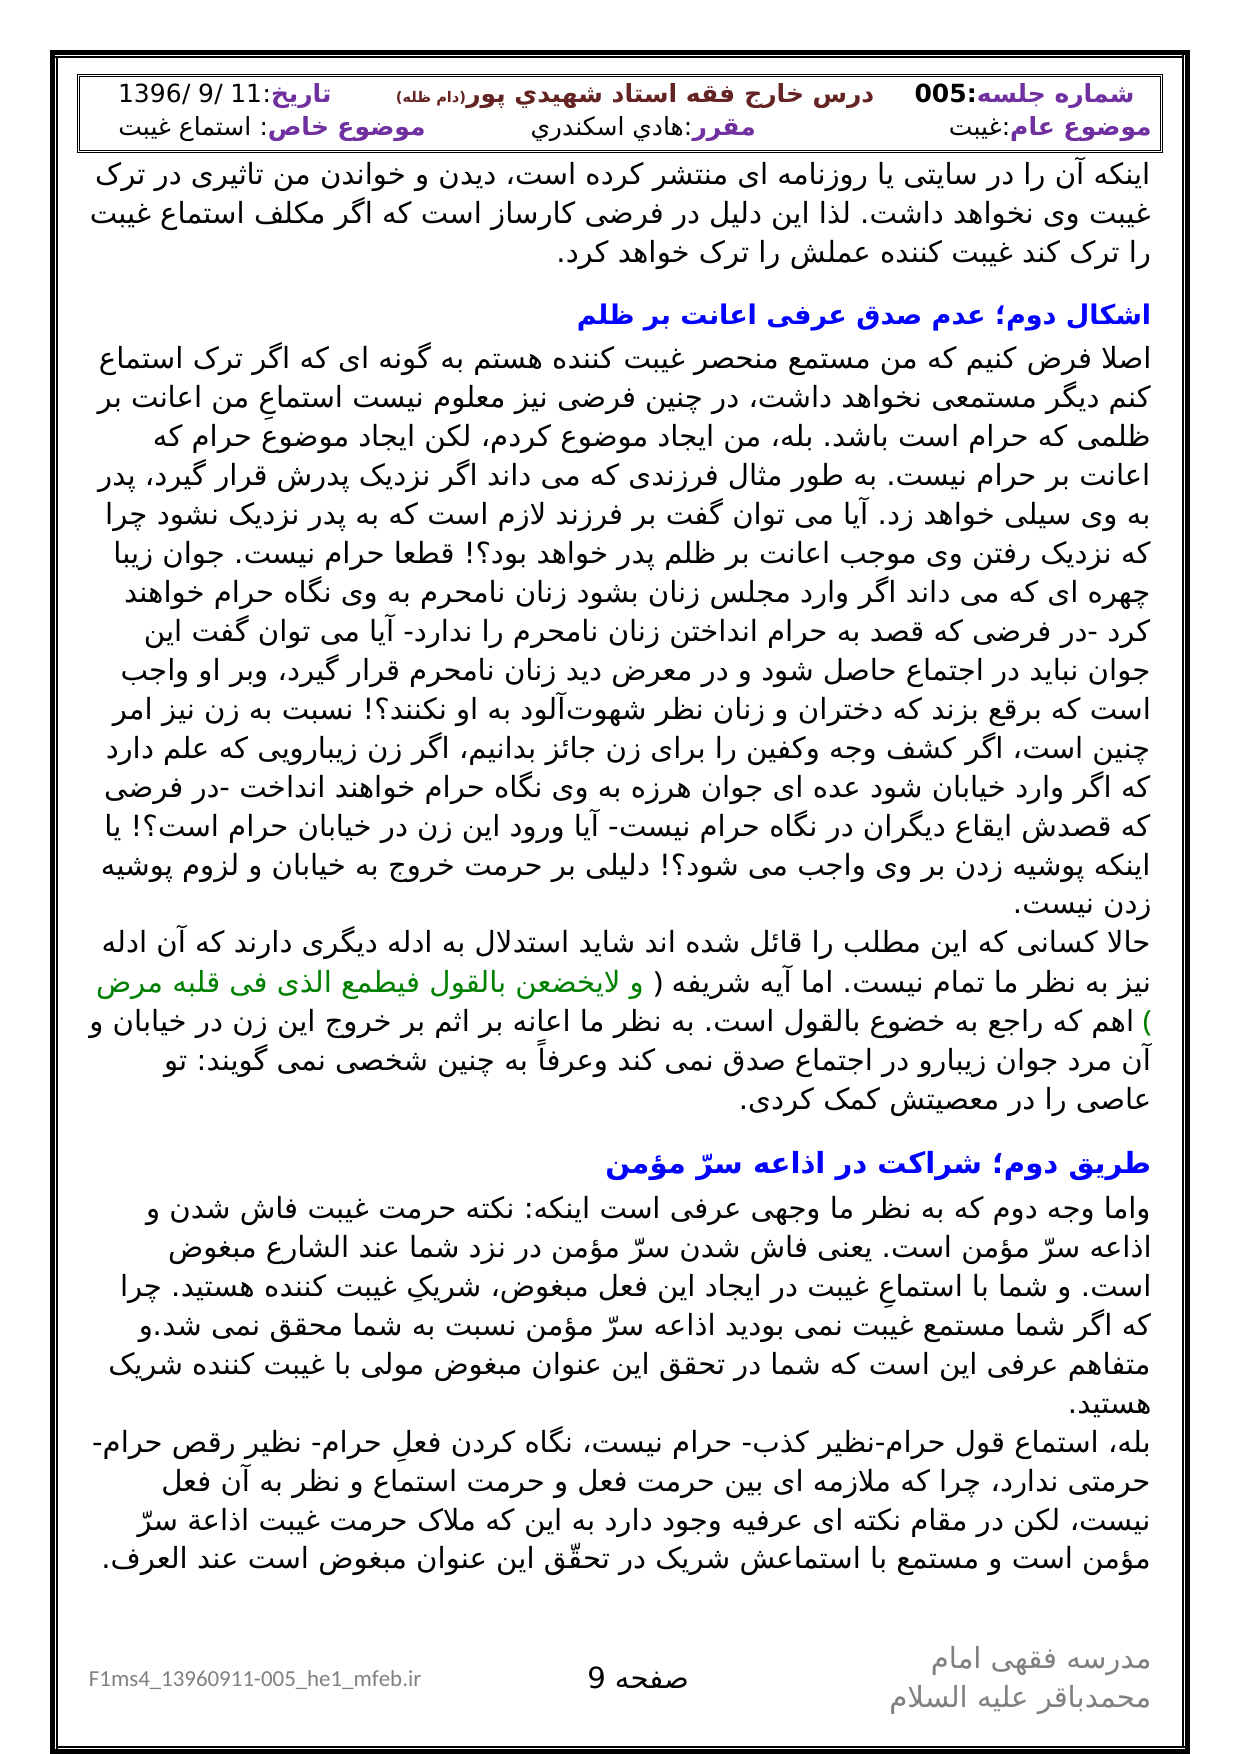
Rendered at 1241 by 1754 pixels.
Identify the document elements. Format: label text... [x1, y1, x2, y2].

text واما وجه دوم که به نظر ما وجهی عرفی است اینکه: نکته حرمت غیبت فاش شدن و اذاعه سرّ مؤمن است. یعنی فاش شدن سرّ مؤمن در نزد شما عند الشارع مبغوض است. و شما با استماعِ غیبت در ایجاد این فعل مبغوض، شریکِ غیبت کننده هستید. چرا که اگر شما مستمع غیبت نمی بودید اذاعه سرّ مؤمن نسبت به شما محقق نمی شد.و متفاهم عرفی این است که شما در تحقق این عنوان مبغوض مولی با غیبت کننده شریک هستید. [89, 1191, 1152, 1420]
text اصلا فرض ‌‌کنیم که من مستمع منحصر غیبت کننده هستم به گونه ای که اگر ترک استماع کنم دیگر مستمعی نخواهد داشت، در چنین فرضی نیز معلوم نیست استماعِ من اعانت بر ظلمی که حرام است باشد. بله، من ایجاد موضوع کردم، لکن ایجاد موضوع حرام که اعانت بر حرام نیست. به طور مثال فرزندی که می داند اگر نزدیک پدرش قرار گیرد، پدر به وی سیلی خواهد زد. آیا می توان گفت بر فرزند لازم است که به پدر نزدیک نشود چرا که نزدیک رفتن وی موجب اعانت بر ظلم پدر خواهد بود؟! قطعا حرام نیست. جوان زیبا چهره ای که می داند اگر وارد مجلس زنان بشود زنان نامحرم به وی نگاه حرام خواهند کرد -در فرضی که قصد به حرام انداختن زنان نامحرم را ندارد- آیا می توان گفت این جوان نباید در اجتماع حاصل شود و در معرض دید زنان نامحرم قرار گیرد، وبر او واجب است که برقع بزند که دختران و زنان نظر شهوت‌آلود به او نکنند؟! نسبت به زن نیز امر چنین است، اگر کشف وجه وکفین را برای زن جائز بدانیم، اگر زن زیبارویی که علم دارد که اگر وارد خیابان شود عده ای جوان هرزه به وی نگاه حرام خواهند انداخت -در فرضی که قصدش ایقاع دیگران در نگاه حرام نیست- آیا ورود این زن در خیابان حرام است؟! یا اینکه پوشیه زدن بر وی واجب می شود؟! دلیلی بر حرمت خروج به خیابان و لزوم پوشیه زدن نیست. [89, 341, 1152, 921]
text بله، استماع قول حرام-نظیر کذب- حرام نیست، نگاه کردن فعلِ حرام- نظیر رقص حرام- حرمتی ندارد، چرا که ملازمه ای بین حرمت فعل و حرمت استماع و نظر به آن فعل نیست، لکن در مقام نکته ای عرفیه وجود دارد به این که ملاک حرمت غیبت اذاعة سرّ مؤمن است و مستمع با استماعش شریک در تحقّق این عنوان مبغوض است عند العرف. [89, 1425, 1152, 1576]
subtitle طریق دوم؛ شراکت در اذاعه سرّ مؤمن [89, 1146, 1152, 1180]
text حالا کسانی که این مطلب را قائل شده اند شاید استدلال به ادله دیگری دارند که آن ادله نیز به نظر ما تمام نیست. اما آیه شریفه ﴿ و لایخضعن بالقول فیطمع الذی فی قلبه مرض ﴾ اهم که راجع به خضوع بالقول است. به نظر ما اعانه بر اثم بر خروج این زن در خیابان و آن مرد جوان زیبارو در اجتماع صدق نمی کند وعرفاً به چنین شخصی نمی گویند: تو عاصی را در معصیتش کمک کردی. [89, 926, 1152, 1116]
subtitle اشکال دوم؛ عدم صدق عرفی اعانت بر ظلم [89, 299, 1152, 331]
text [89, 157, 1152, 269]
